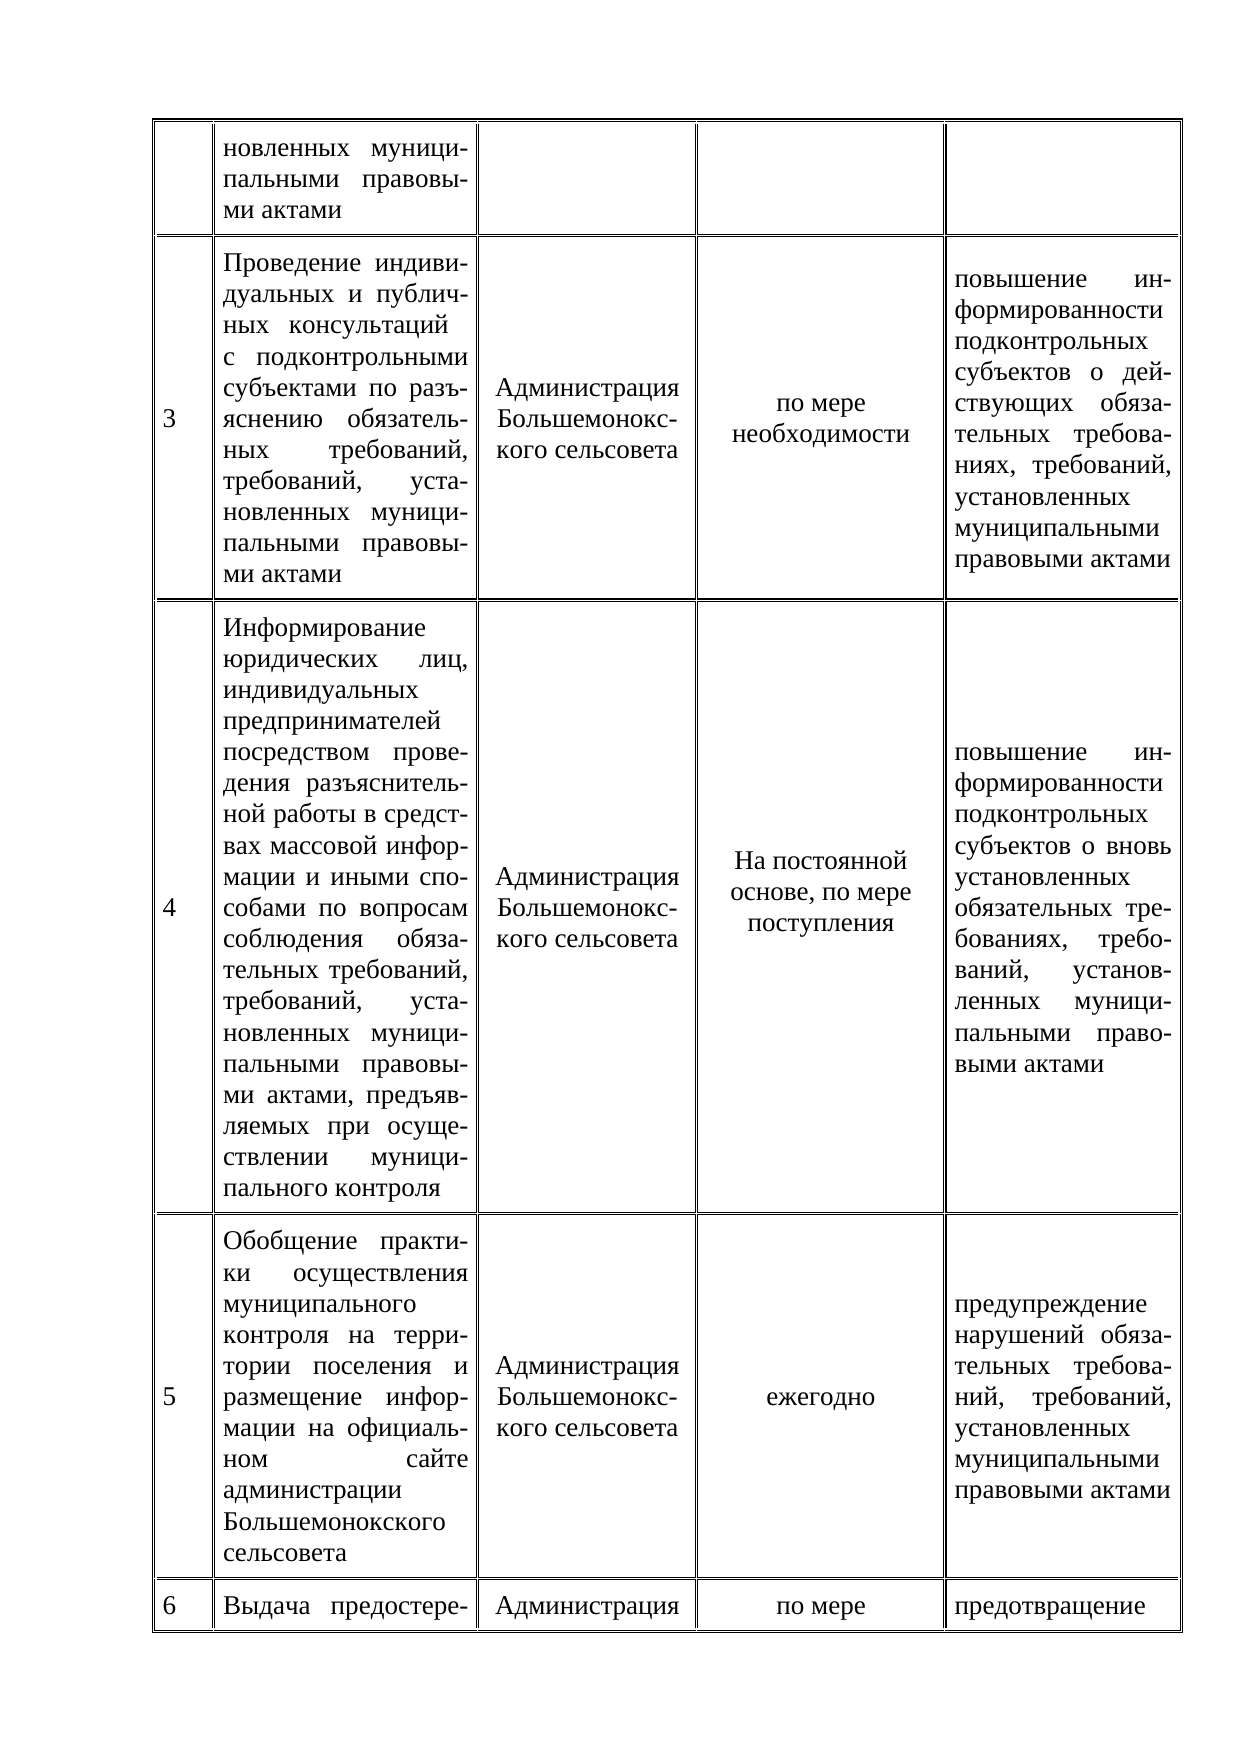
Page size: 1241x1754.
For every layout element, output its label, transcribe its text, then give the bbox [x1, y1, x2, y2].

table_cell Администрация Большемонокс-кого сельсовета [479, 602, 695, 1212]
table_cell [945, 1576, 1180, 1629]
table_cell 6 [155, 1576, 213, 1629]
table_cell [478, 122, 697, 233]
table_cell Администрация Большемонокс-кого сельсовета [479, 237, 695, 598]
table_cell Администрация Большемонокс-кого сельсовета [479, 1215, 695, 1576]
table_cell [214, 1580, 478, 1629]
table_cell предупреждение нарушений обяза-тельных требова-ний, требований, установленных муниципальными правовыми актами [945, 1212, 1181, 1576]
table_cell 2 [155, 122, 213, 233]
table_cell повышение ин-формированности подконтрольных субъектов о вновь установленных обязательных тре-бованиях, требо-ваний, установ-ленных муници-пальными право-выми актами [947, 598, 1180, 1212]
table_cell по мере необходимости [698, 237, 943, 598]
table_cell 3 [155, 234, 212, 598]
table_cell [214, 122, 478, 233]
table_cell 4 [155, 598, 212, 1212]
table_cell Проведение индиви-дуальных и публич-ных консультаций с подконтрольными субъектами по разъ-яснению обязатель-ных требований, требований, уста-новленных муници-пальными правовы-ми актами [215, 237, 476, 598]
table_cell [945, 122, 1180, 233]
table_cell ежегодно [698, 1215, 943, 1576]
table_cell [697, 1576, 945, 1629]
table_cell На постоянной основе, по мере поступления [698, 602, 943, 1212]
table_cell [478, 1580, 697, 1629]
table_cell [697, 120, 945, 233]
table_cell Обобщение практи-ки осуществления муниципального контроля на терри-тории поселения и размещение инфор-мации на официаль-ном сайте администрации Большемонокского сельсовета [215, 1215, 476, 1576]
table_cell Информирование юридических лиц, индивидуальных предпринимателей посредством прове-дения разъяснитель-ной работы в средст-вах массовой инфор-мации и иными спо-собами по вопросам соблюдения обяза-тельных требований, требований, уста-новленных муници-пальными правовы-ми актами, предъяв-ляемых при осуще-ствлении муници-пального контроля [215, 602, 476, 1212]
table_cell 5 [153, 1212, 213, 1576]
